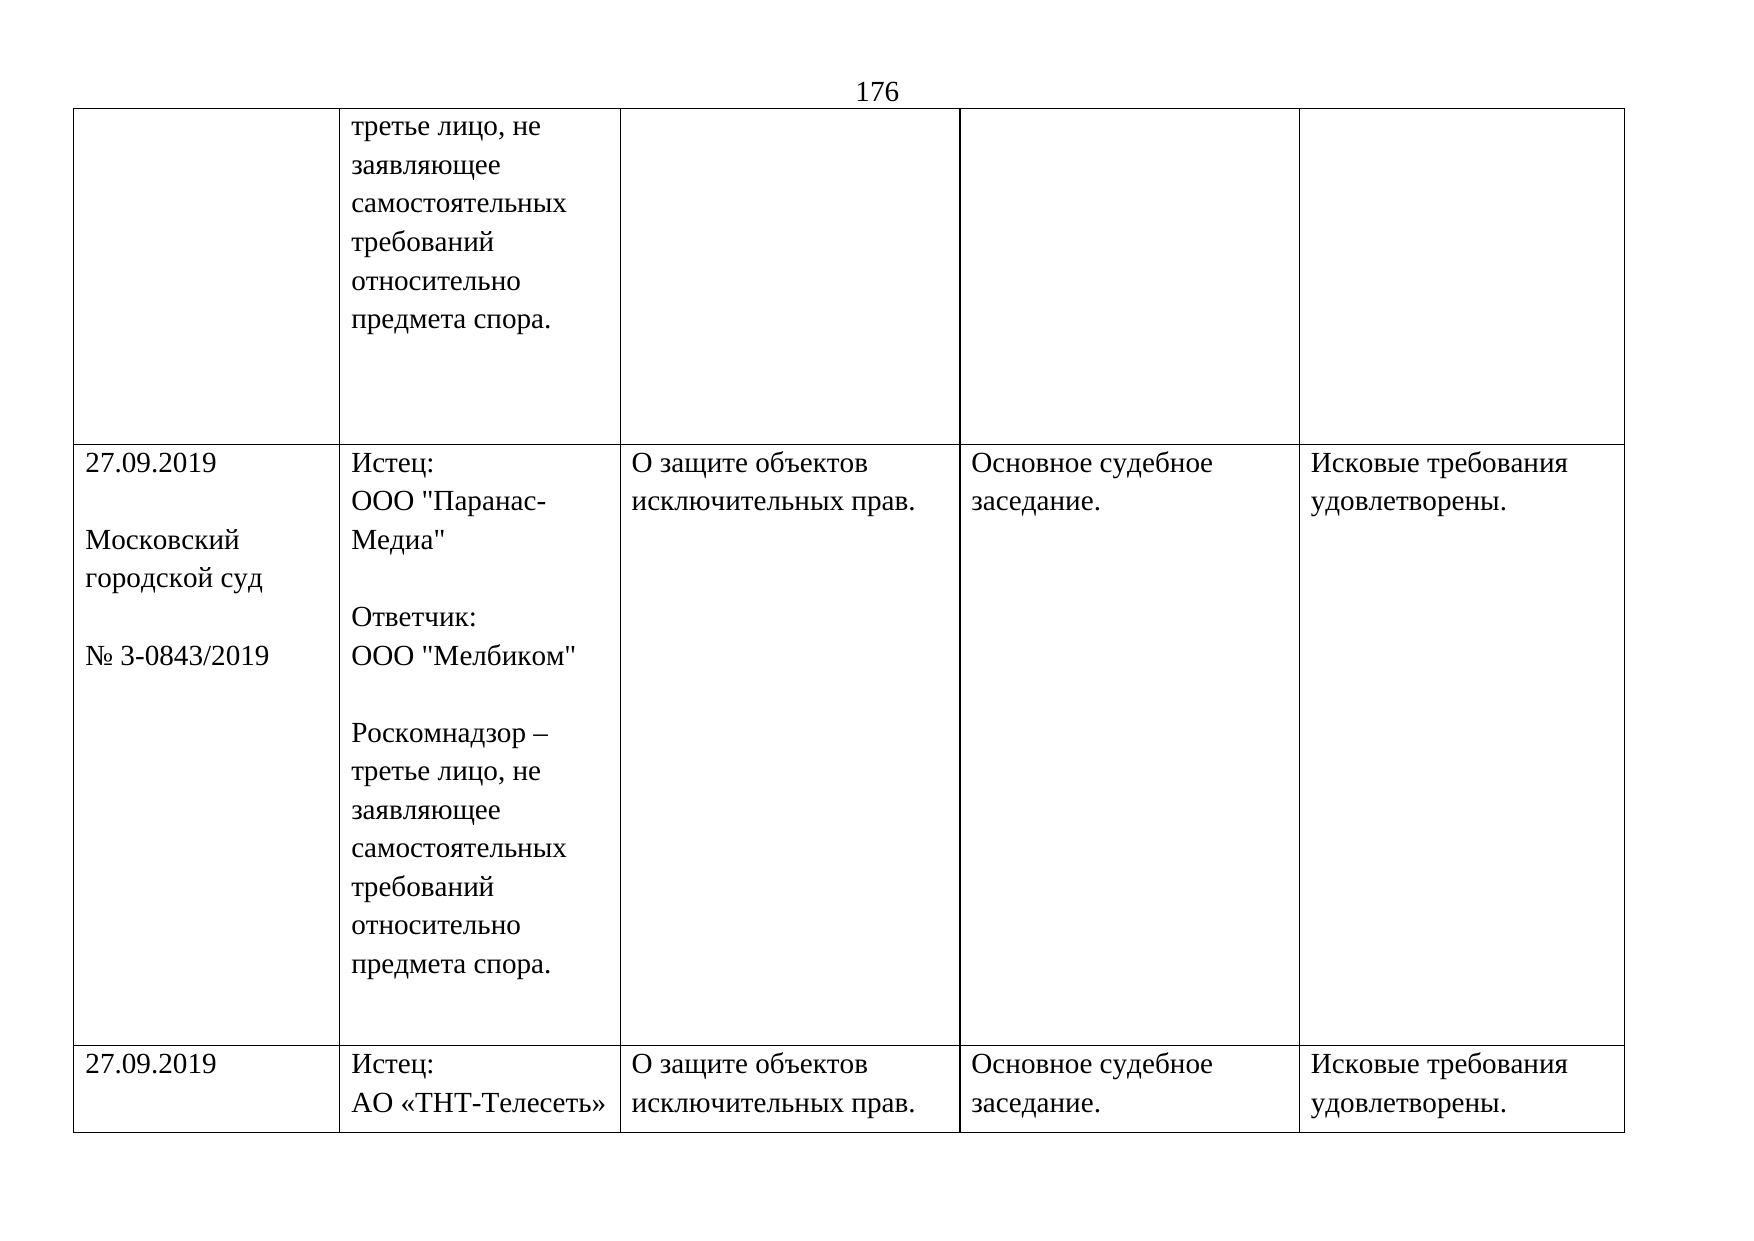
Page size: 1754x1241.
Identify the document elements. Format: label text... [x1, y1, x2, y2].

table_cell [621, 109, 959, 444]
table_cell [1300, 109, 1624, 444]
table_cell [1300, 1046, 1624, 1132]
table_cell Исковые требования удовлетворены. [1300, 445, 1624, 1045]
table_cell Истец: ООО "Паранас-Медиа" Ответчик: ООО "Мелбиком" Роскомнадзор – третье лицо, не заявляющее самостоятельных требований относительно предмета спора. [340, 445, 620, 1045]
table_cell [340, 1046, 620, 1132]
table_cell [74, 109, 339, 444]
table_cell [74, 1046, 339, 1132]
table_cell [340, 109, 620, 444]
table_cell Основное судебное заседание. [961, 445, 1299, 1045]
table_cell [961, 109, 1299, 444]
table_cell 27.09.2019 Московский городской суд № 3-0843/2019 [74, 445, 339, 1045]
table_cell О защите объектов исключительных прав. [621, 445, 959, 1045]
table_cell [621, 1046, 959, 1132]
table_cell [961, 1046, 1299, 1132]
